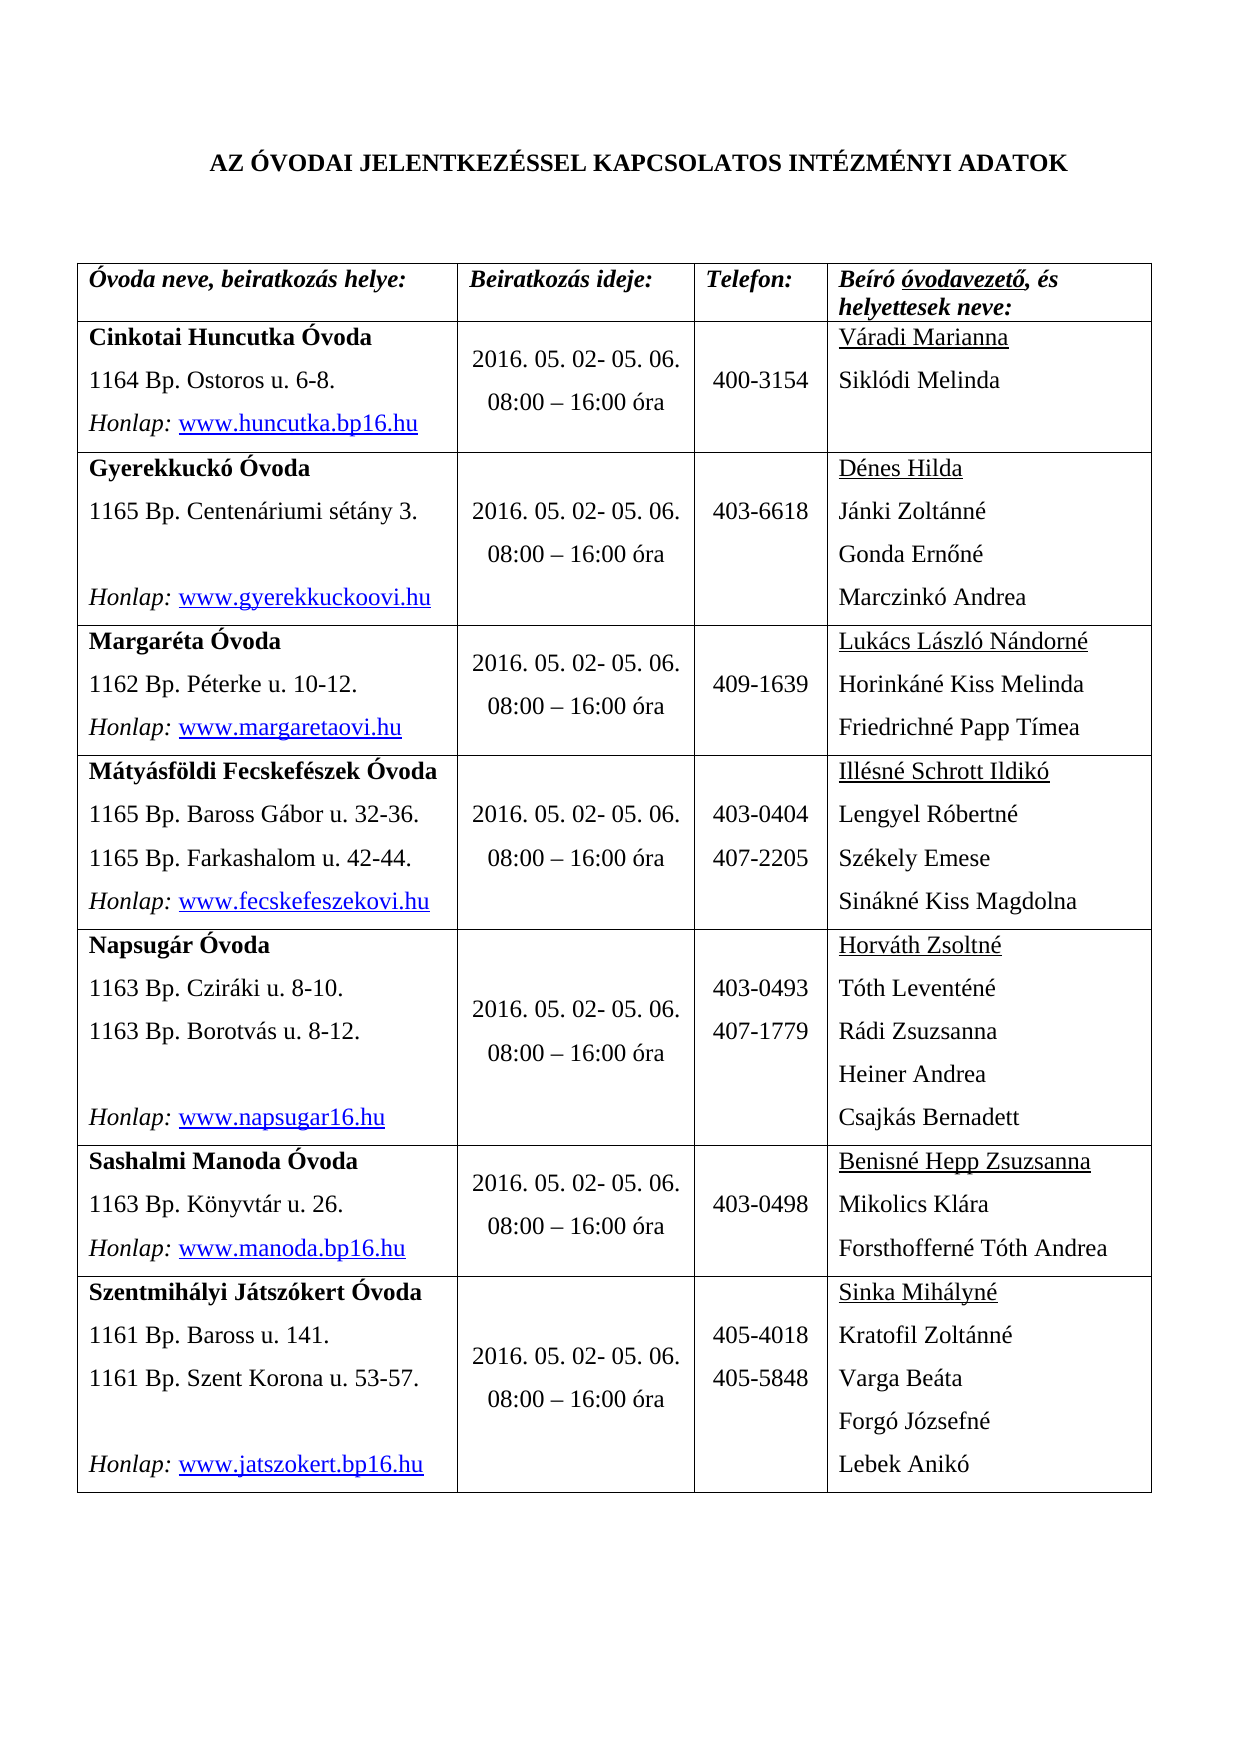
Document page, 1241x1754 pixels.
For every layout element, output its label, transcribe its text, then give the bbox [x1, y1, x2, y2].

table_header Óvoda neve, beiratkozás helye: [78, 264, 457, 321]
table_cell Lukács László Nándorné Horinkáné Kiss Melinda Friedrichné Papp Tímea [828, 626, 1151, 755]
table_cell 403-0404 407-2205 [695, 756, 827, 929]
table_cell 2016. 05. 02- 05. 06. 08:00 – 16:00 óra [458, 1277, 694, 1492]
table_cell 403-6618 [695, 453, 827, 625]
table_cell Benisné Hepp Zsuzsanna Mikolics Klára Forsthofferné Tóth Andrea [828, 1146, 1151, 1276]
table_cell 2016. 05. 02- 05. 06. 08:00 – 16:00 óra [458, 626, 694, 755]
table_cell Dénes Hilda Jánki Zoltánné Gonda Ernőné Marczinkó Andrea [828, 453, 1151, 625]
table_cell Cinkotai Huncutka Óvoda 1164 Bp. Ostoros u. 6-8. Honlap: www.huncutka.bp16.hu [78, 322, 457, 452]
text AZ ÓVODAI JELENTKEZÉSSEL KAPCSOLATOS INTÉZMÉNYI ADATOK [89, 148, 1152, 176]
table_cell 400-3154 [695, 322, 827, 452]
table_cell Sinka Mihályné Kratofil Zoltánné Varga Beáta Forgó Józsefné Lebek Anikó [828, 1277, 1151, 1492]
table_cell 2016. 05. 02- 05. 06. 08:00 – 16:00 óra [458, 453, 694, 625]
table_cell 2016. 05. 02- 05. 06. 08:00 – 16:00 óra [458, 930, 694, 1145]
table_cell Margaréta Óvoda 1162 Bp. Péterke u. 10-12. Honlap: www.margaretaovi.hu [78, 626, 457, 755]
table_header Telefon: [695, 264, 827, 321]
table_cell Sashalmi Manoda Óvoda 1163 Bp. Könyvtár u. 26. Honlap: www.manoda.bp16.hu [78, 1146, 457, 1276]
table_cell 2016. 05. 02- 05. 06. 08:00 – 16:00 óra [458, 1146, 694, 1276]
table_cell 2016. 05. 02- 05. 06. 08:00 – 16:00 óra [458, 322, 694, 452]
table_cell Gyerekkuckó Óvoda 1165 Bp. Centenáriumi sétány 3. Honlap: www.gyerekkuckoovi.hu [78, 453, 457, 625]
table_cell Váradi Marianna Siklódi Melinda [828, 322, 1151, 452]
table_header Beíró óvodavezető, és helyettesek neve: [828, 264, 1151, 321]
table_cell Napsugár Óvoda 1163 Bp. Cziráki u. 8-10. 1163 Bp. Borotvás u. 8-12. Honlap: www.napsugar16.hu [78, 930, 457, 1145]
table_cell 403-0498 [695, 1146, 827, 1276]
table_cell 405-4018 405-5848 [695, 1277, 827, 1492]
table_cell Illésné Schrott Ildikó Lengyel Róbertné Székely Emese Sinákné Kiss Magdolna [828, 756, 1151, 929]
table_cell Horváth Zsoltné Tóth Leventéné Rádi Zsuzsanna Heiner Andrea Csajkás Bernadett [828, 930, 1151, 1145]
table_cell 403-0493 407-1779 [695, 930, 827, 1145]
table_cell Mátyásföldi Fecskefészek Óvoda 1165 Bp. Baross Gábor u. 32-36. 1165 Bp. Farkashalom u. 42-44. Honlap: www.fecskefeszekovi.hu [78, 756, 457, 929]
table_cell 2016. 05. 02- 05. 06. 08:00 – 16:00 óra [458, 756, 694, 929]
table_header Beiratkozás ideje: [458, 264, 694, 321]
table_cell 409-1639 [695, 626, 827, 755]
table_cell Szentmihályi Játszókert Óvoda 1161 Bp. Baross u. 141. 1161 Bp. Szent Korona u. 53-57. Honlap: www.jatszokert.bp16.hu [78, 1277, 457, 1492]
